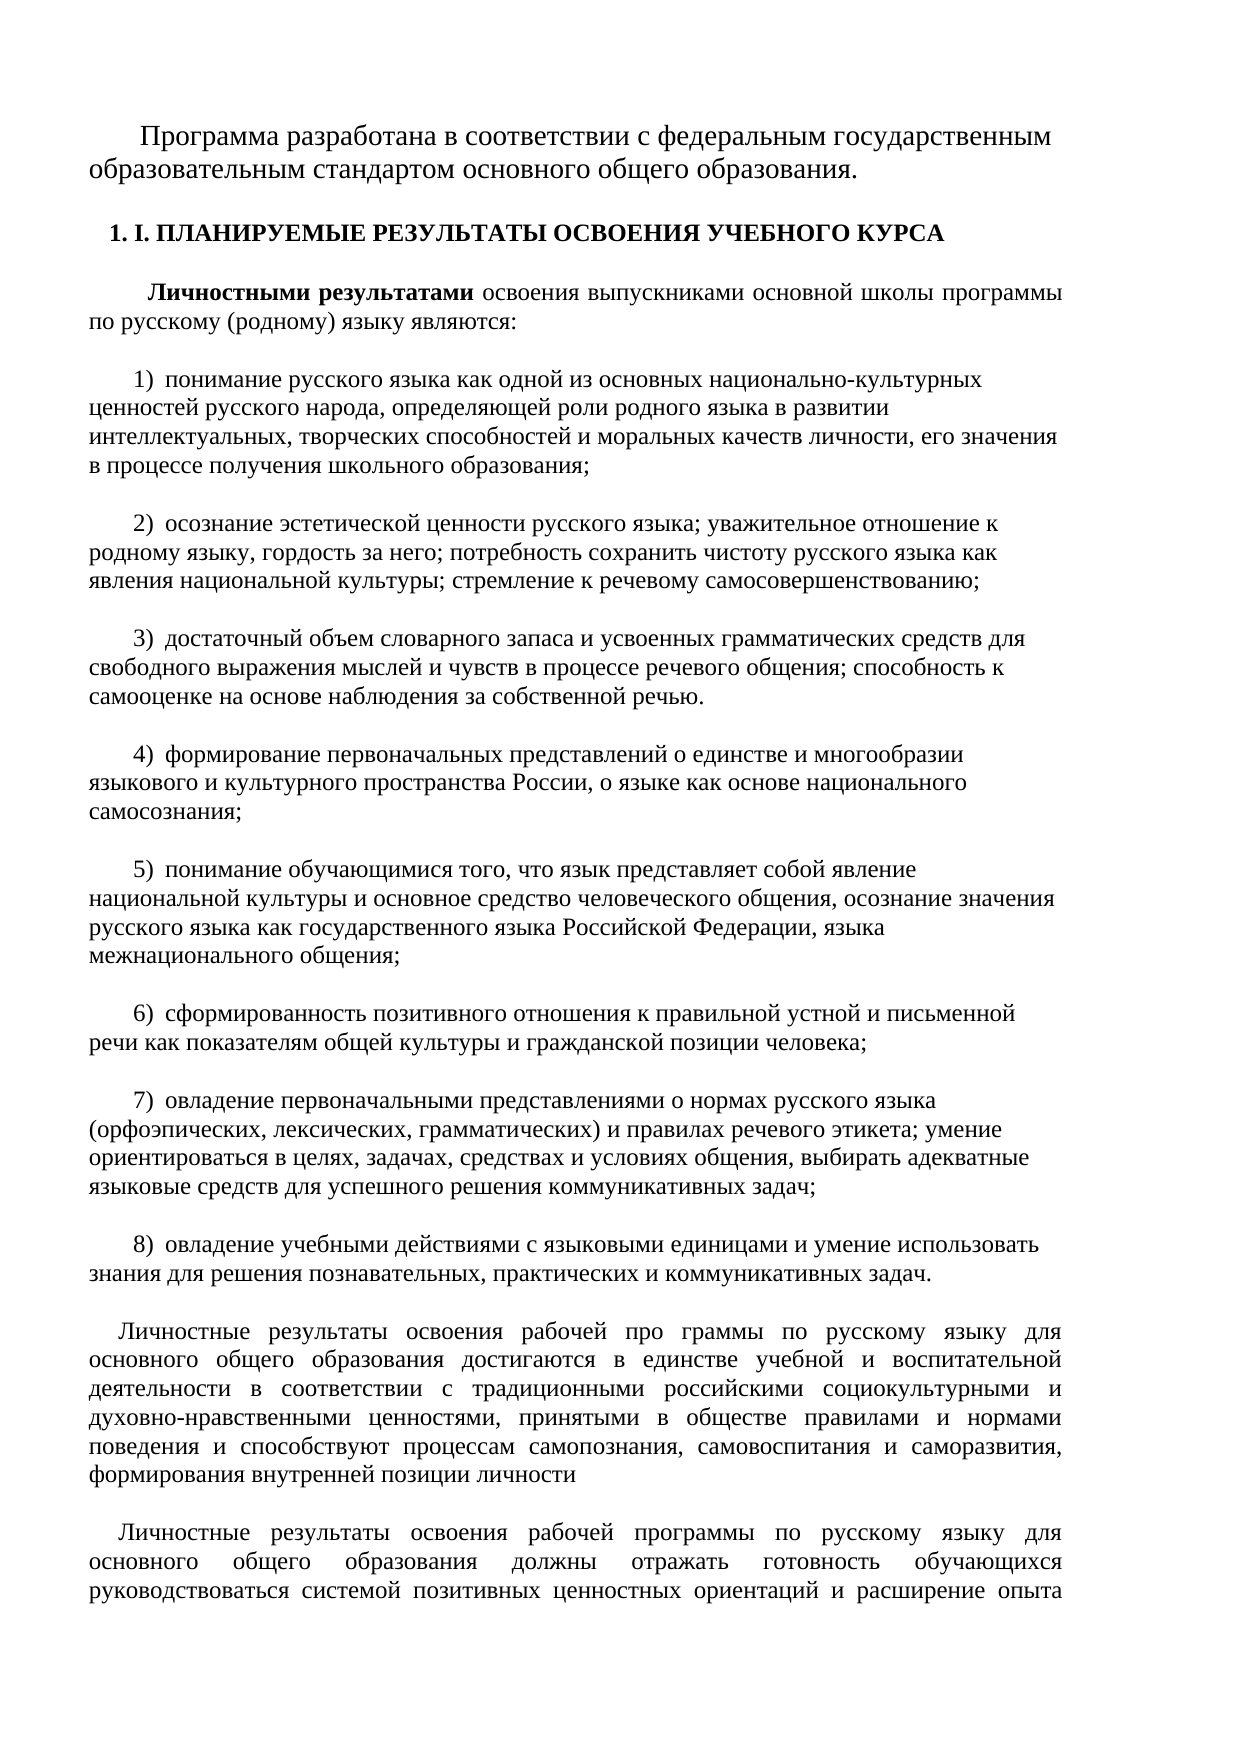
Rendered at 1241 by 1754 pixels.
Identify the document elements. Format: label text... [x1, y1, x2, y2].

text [88, 1517, 1063, 1604]
text 1) понимание русского языка как одной из основных национально-культурных ценностей русского народа, определяющей роли родного языка в развитии интеллектуальных, творческих способностей и моральных качеств личности, его значения в процессе получения школьного образования; [88, 364, 1063, 479]
text 4) формирование первоначальных представлений о единстве и многообразии языкового и культурного пространства России, о языке как основе национального самосознания; [88, 739, 1063, 825]
text 2) осознание эстетической ценности русского языка; уважительное отношение к родному языку, гордость за него; потребность сохранить чистоту русского языка как явления национальной культуры; стремление к речевому самосовершенствованию; [88, 508, 1063, 594]
text Программа разработана в соответствии с федеральным государственным образовательным стандартом основного общего образования. [88, 118, 1063, 185]
text 7) овладение первоначальными представлениями о нормах русского языка (орфоэпических, лексических, грамматических) и правилах речевого этикета; умение ориентироваться в целях, задачах, средствах и условиях общения, выбирать адекватные языковые средств для успешного решения коммуникативных задач; [88, 1085, 1063, 1200]
text 3) достаточный объем словарного запаса и усвоенных грамматических средств для свободного выражения мыслей и чувств в процессе речевого общения; способность к самооценке на основе наблюдения за собственной речью. [88, 623, 1063, 709]
text Личностные результаты освоения рабочей про граммы по русскому языку для основного общего образования достигаются в единстве учебной и воспитательной деятельности в соответствии с традиционными российскими социокультурными и духовно-нравственными ценностями, принятыми в обществе правилами и нормами поведения и способствуют процессам самопознания, самовоспитания и саморазвития, формирования внутренней позиции личности [88, 1316, 1063, 1488]
text 8) овладение учебными действиями с языковыми единицами и умение использовать знания для решения познавательных, практических и коммуникативных задач. [88, 1229, 1063, 1287]
text 5) понимание обучающимися того, что язык представляет собой явление национальной культуры и основное средство человеческого общения, осознание значения русского языка как государственного языка Российской Федерации, языка межнационального общения; [88, 854, 1063, 969]
text 1. I. ПЛАНИРУЕМЫЕ РЕЗУЛЬТАТЫ ОСВОЕНИЯ УЧЕБНОГО КУРСА [88, 214, 1063, 248]
text Личностными результатами освоения выпускниками основной школы программы по русскому (родному) языку являются: [88, 277, 1063, 334]
text 6) сформированность позитивного отношения к правильной устной и письменной речи как показателям общей культуры и гражданской позиции человека; [88, 998, 1063, 1056]
